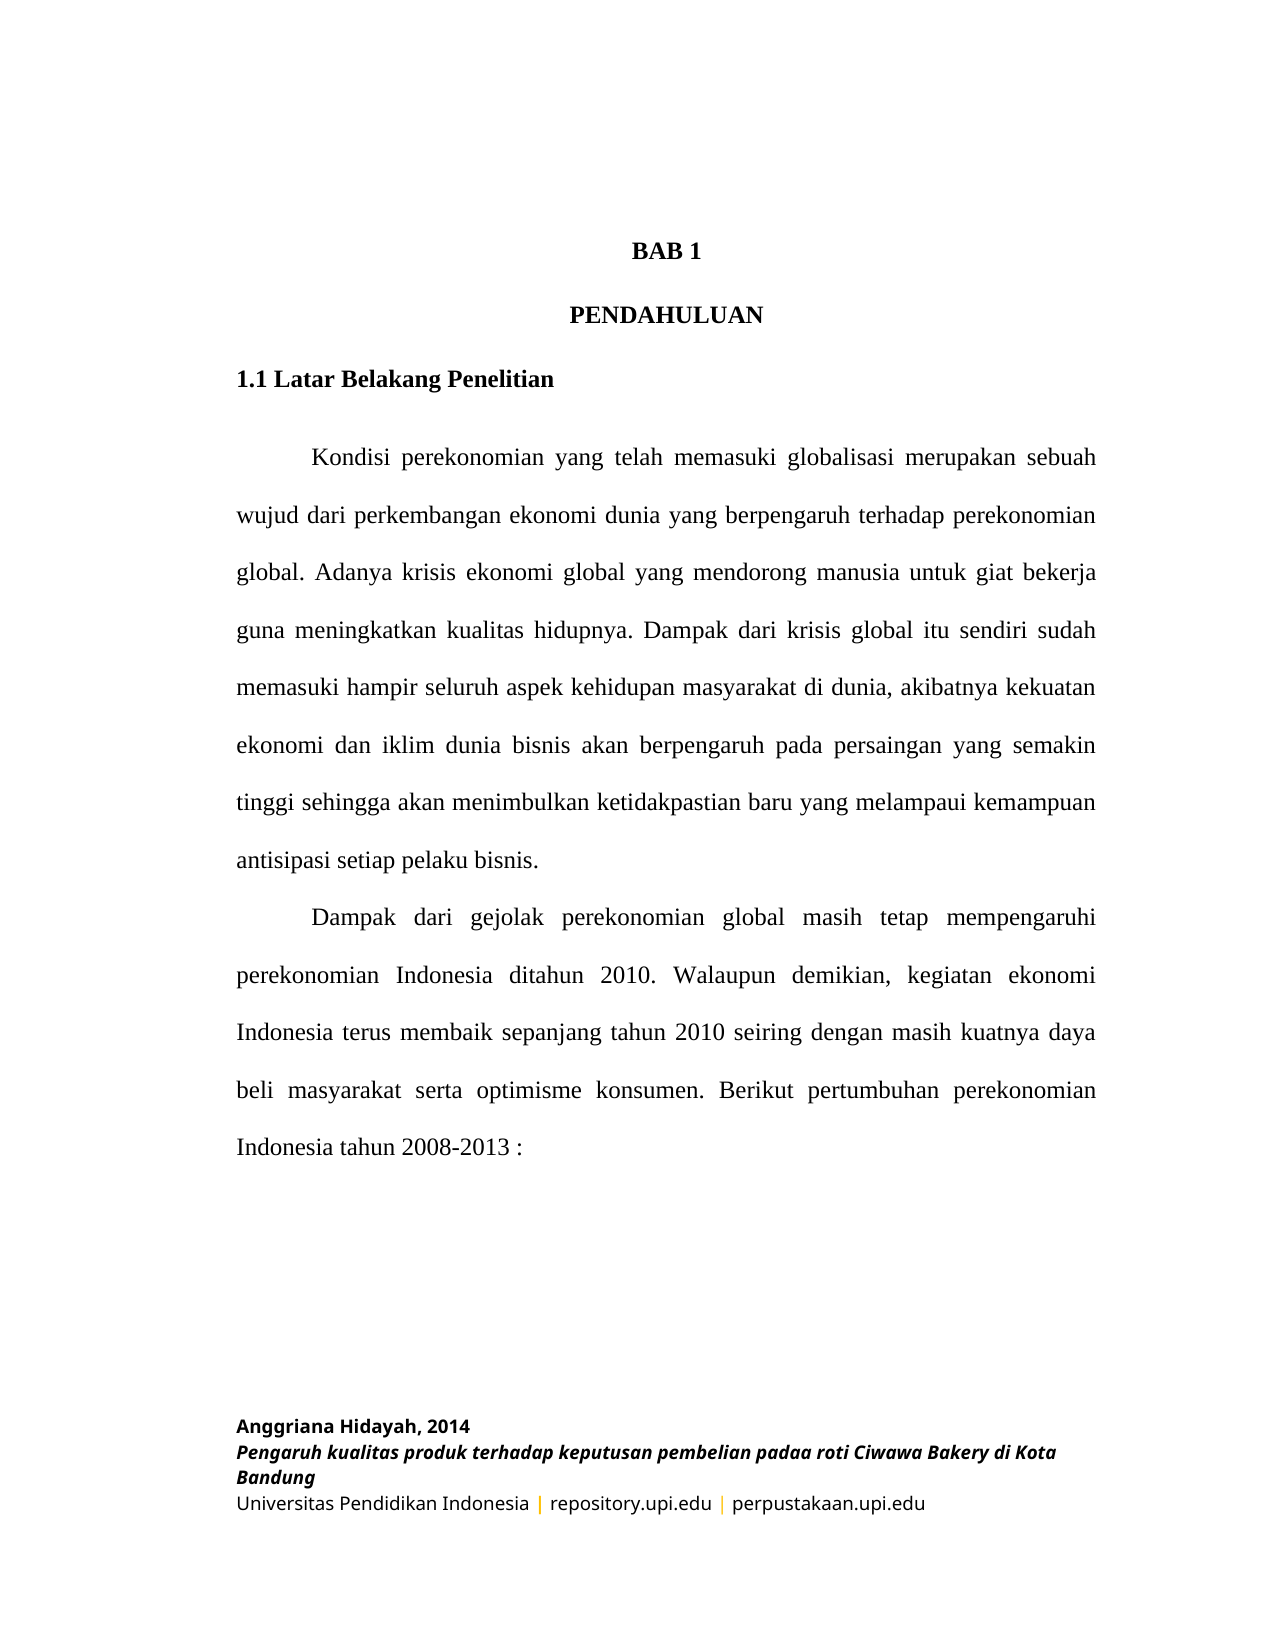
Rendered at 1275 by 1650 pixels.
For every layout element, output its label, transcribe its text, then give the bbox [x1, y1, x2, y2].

list Latar Belakang Penelitian [236, 364, 1097, 393]
text PENDAHULUAN [236, 300, 1097, 329]
text BAB 1 [236, 236, 1097, 265]
text Kondisi perekonomian yang telah memasuki globalisasi merupakan sebuah wujud dari perkembangan ekonomi dunia yang berpengaruh terhadap perekonomian global. Adanya krisis ekonomi global yang mendorong manusia untuk giat bekerja guna meningkatkan kualitas hidupnya. Dampak dari krisis global itu sendiri sudah memasuki hampir seluruh aspek kehidupan masyarakat di dunia, akibatnya kekuatan ekonomi dan iklim dunia bisnis akan berpengaruh pada persaingan yang semakin tinggi sehingga akan menimbulkan ketidakpastian baru yang melampaui kemampuan antisipasi setiap pelaku bisnis. [236, 442, 1097, 874]
text Dampak dari gejolak perekonomian global masih tetap mempengaruhi perekonomian Indonesia ditahun 2010. Walaupun demikian, kegiatan ekonomi Indonesia terus membaik sepanjang tahun 2010 seiring dengan masih kuatnya daya beli masyarakat serta optimisme konsumen. Berikut pertumbuhan perekonomian Indonesia tahun 2008-2013 : [236, 902, 1097, 1161]
